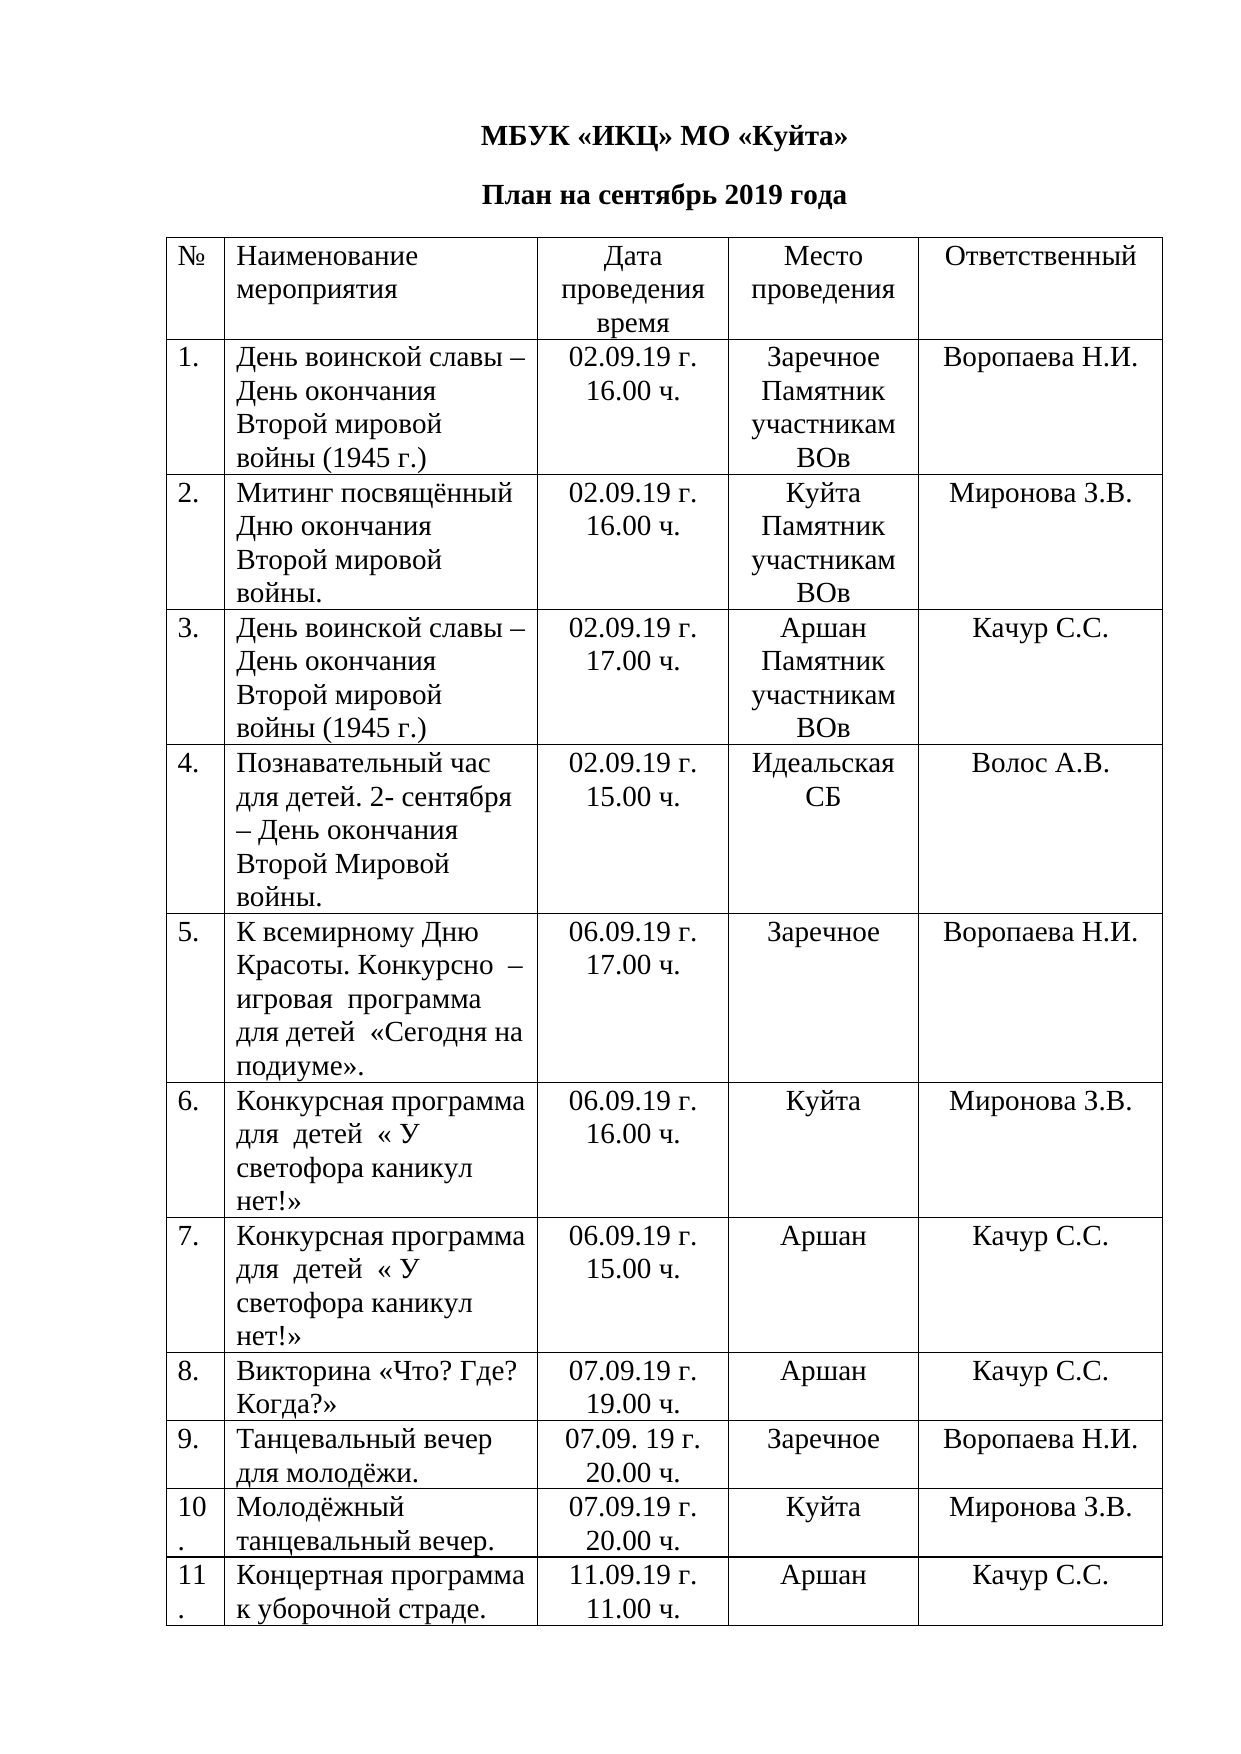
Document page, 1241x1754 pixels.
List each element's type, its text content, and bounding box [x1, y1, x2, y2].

table_cell 2. [167, 475, 224, 609]
table_cell Концертная программа к уборочной страде. [225, 1558, 537, 1624]
table_cell Воропаева Н.И. [919, 340, 1162, 474]
table_cell Идеальская СБ [729, 745, 918, 913]
table_cell 6. [167, 1083, 224, 1217]
table_header Ответственный [919, 238, 1162, 338]
table_cell Аршан [729, 1353, 918, 1420]
table_cell 07.09.19 г. 19.00 ч. [538, 1353, 728, 1420]
table_cell 1. [167, 340, 224, 474]
table_cell Танцевальный вечер для молодёжи. [225, 1421, 537, 1488]
table_cell Качур С.С. [919, 610, 1162, 744]
table_header № [167, 238, 224, 338]
table_cell Куйта [729, 1083, 918, 1217]
table_cell Качур С.С. [919, 1218, 1162, 1352]
table_cell Конкурсная программа для детей « У светофора каникул нет!» [225, 1083, 537, 1217]
table_cell 02.09.19 г. 16.00 ч. [538, 340, 728, 474]
table_cell Волос А.В. [919, 745, 1162, 913]
table_cell Викторина «Что? Где? Когда?» [225, 1353, 537, 1420]
table_cell 07.09.19 г. 20.00 ч. [538, 1489, 728, 1556]
table_cell 5. [167, 914, 224, 1082]
table_cell Заречное [729, 914, 918, 1082]
table_cell 06.09.19 г. 16.00 ч. [538, 1083, 728, 1217]
table_cell Заречное Памятник участникам ВОв [729, 340, 918, 474]
table_header Наименование мероприятия [225, 238, 537, 338]
table_cell К всемирному Дню Красоты. Конкурсно –игровая программа для детей «Сегодня на подиуме». [225, 914, 537, 1082]
table_cell Качур С.С. [919, 1558, 1162, 1624]
table_cell Познавательный час для детей. 2- сентября – День окончания Второй Мировой войны. [225, 745, 537, 913]
table_header Место проведения [729, 238, 918, 338]
table_cell 02.09.19 г. 17.00 ч. [538, 610, 728, 744]
table_cell Митинг посвящённый Дню окончания Второй мировой войны. [225, 475, 537, 609]
table_cell Миронова З.В. [919, 475, 1162, 609]
table_cell Молодёжный танцевальный вечер. [225, 1489, 537, 1556]
table_cell 3. [167, 610, 224, 744]
table_cell 9. [167, 1421, 224, 1488]
text План на сентябрь 2019 года [177, 177, 1152, 211]
table_cell Миронова З.В. [919, 1489, 1162, 1556]
table_cell Аршан [729, 1558, 918, 1624]
table_header Дата проведения время [538, 238, 728, 338]
table_cell Миронова З.В. [919, 1083, 1162, 1217]
table_cell День воинской славы – День окончания Второй мировой войны (1945 г.) [225, 610, 537, 744]
table_cell Аршан Памятник участникам ВОв [729, 610, 918, 744]
text МБУК «ИКЦ» МО «Куйта» [177, 118, 1152, 152]
table_cell 02.09.19 г. 15.00 ч. [538, 745, 728, 913]
table_cell 02.09.19 г. 16.00 ч. [538, 475, 728, 609]
table_cell 7. [167, 1218, 224, 1352]
table_cell 11. [167, 1558, 224, 1624]
table_cell 06.09.19 г. 15.00 ч. [538, 1218, 728, 1352]
table_cell 06.09.19 г. 17.00 ч. [538, 914, 728, 1082]
table_cell 4. [167, 745, 224, 913]
table_cell 07.09. 19 г. 20.00 ч. [538, 1421, 728, 1488]
table_cell Воропаева Н.И. [919, 914, 1162, 1082]
table_cell Конкурсная программа для детей « У светофора каникул нет!» [225, 1218, 537, 1352]
table_cell Аршан [729, 1218, 918, 1352]
table_cell Заречное [729, 1421, 918, 1488]
table_cell День воинской славы – День окончания Второй мировой войны (1945 г.) [225, 340, 537, 474]
table_cell Воропаева Н.И. [919, 1421, 1162, 1488]
table_cell 8. [167, 1353, 224, 1420]
table_cell Куйта [729, 1489, 918, 1556]
table_cell Куйта Памятник участникам ВОв [729, 475, 918, 609]
table_cell 11.09.19 г. 11.00 ч. [538, 1558, 728, 1624]
table_cell 10. [167, 1489, 224, 1556]
table_cell Качур С.С. [919, 1353, 1162, 1420]
